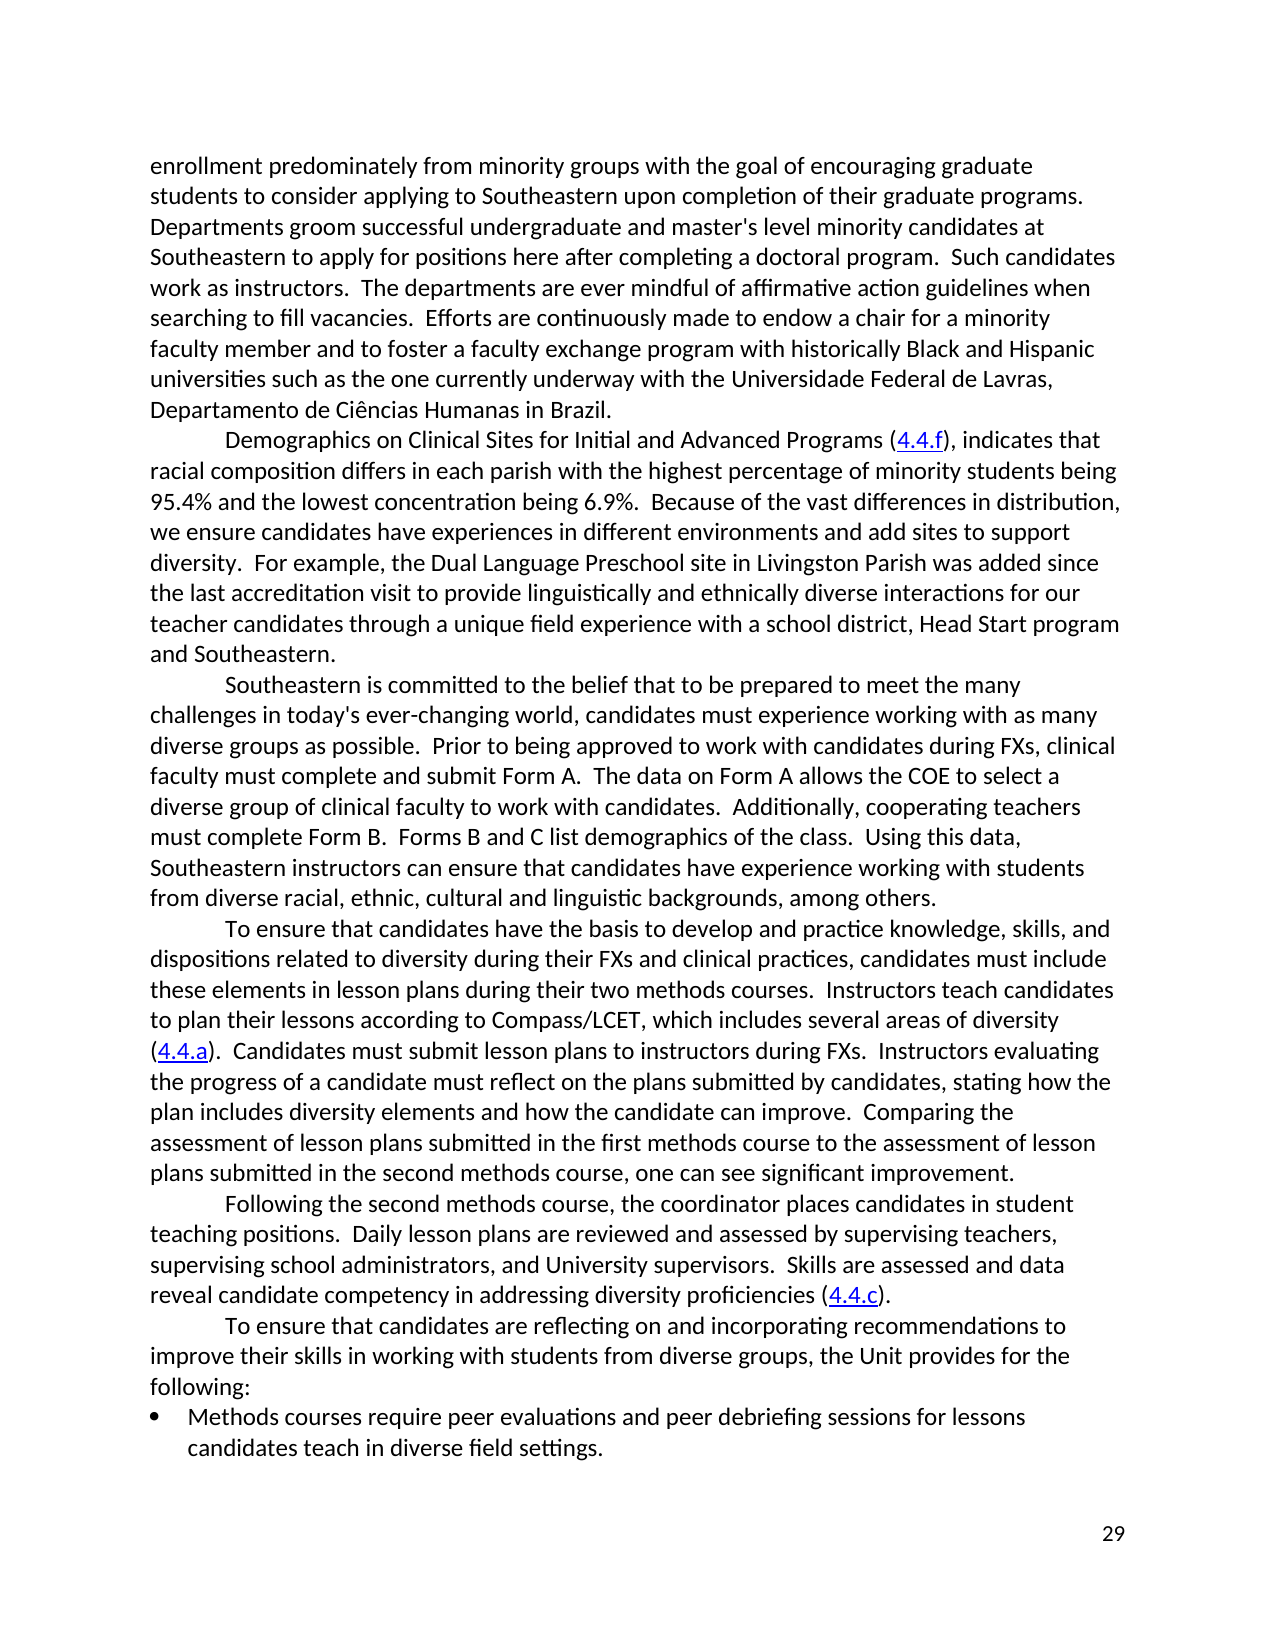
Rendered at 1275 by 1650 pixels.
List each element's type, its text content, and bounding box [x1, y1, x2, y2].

text Southeastern is committed to the belief that to be prepared to meet the many challenges in today's ever-changing world, candidates must experience working with as many diverse groups as possible. Prior to being approved to work with candidates during FXs, clinical faculty must complete and submit Form A. The data on Form A allows the COE to select a diverse group of clinical faculty to work with candidates. Additionally, cooperating teachers must complete Form B. Forms B and C list demographics of the class. Using this data, Southeastern instructors can ensure that candidates have experience working with students from diverse racial, ethnic, cultural and linguistic backgrounds, among others. [150, 669, 1125, 913]
list Methods courses require peer evaluations and peer debriefing sessions for lessons candidates teach in diverse field settings. [150, 1401, 1125, 1462]
text To ensure that candidates are reflecting on and incorporating recommendations to improve their skills in working with students from diverse groups, the Unit provides for the following: [150, 1310, 1125, 1401]
text To ensure that candidates have the basis to develop and practice knowledge, skills, and dispositions related to diversity during their FXs and clinical practices, candidates must include these elements in lesson plans during their two methods courses. Instructors teach candidates to plan their lessons according to Compass/LCET, which includes several areas of diversity (4.4.a). Candidates must submit lesson plans to instructors during FXs. Instructors evaluating the progress of a candidate must reflect on the plans submitted by candidates, stating how the plan includes diversity elements and how the candidate can improve. Comparing the assessment of lesson plans submitted in the first methods course to the assessment of lesson plans submitted in the second methods course, one can see significant improvement. [150, 913, 1125, 1188]
text Demographics on Clinical Sites for Initial and Advanced Programs (4.4.f), indicates that racial composition differs in each parish with the highest percentage of minority students being 95.4% and the lowest concentration being 6.9%. Because of the vast differences in distribution, we ensure candidates have experiences in different environments and add sites to support diversity. For example, the Dual Language Preschool site in Livingston Parish was added since the last accreditation visit to provide linguistically and ethnically diverse interactions for our teacher candidates through a unique field experience with a school district, Head Start program and Southeastern. [150, 425, 1125, 669]
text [150, 150, 1125, 425]
text Following the second methods course, the coordinator places candidates in student teaching positions. Daily lesson plans are reviewed and assessed by supervising teachers, supervising school administrators, and University supervisors. Skills are assessed and data reveal candidate competency in addressing diversity proficiencies (4.4.c). [150, 1188, 1125, 1310]
